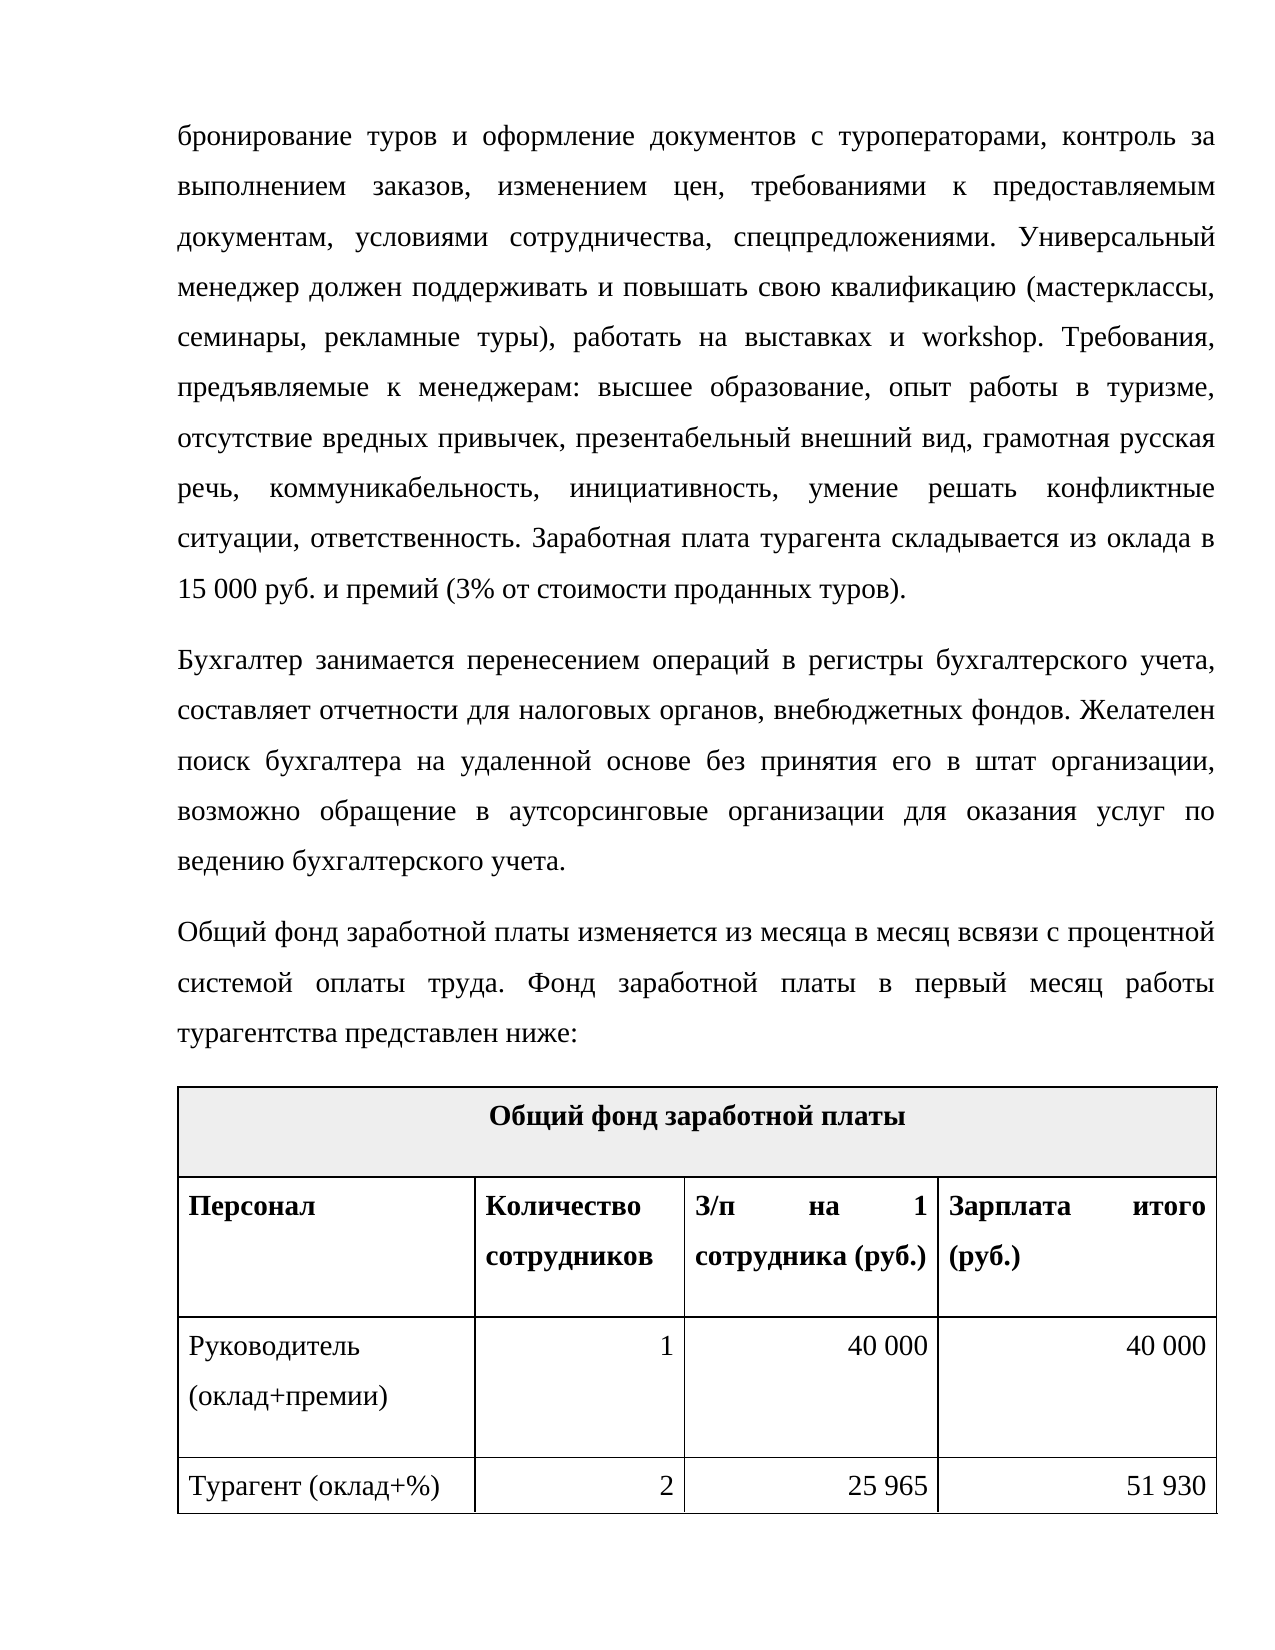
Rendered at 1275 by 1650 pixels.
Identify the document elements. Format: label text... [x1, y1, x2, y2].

table_cell 51 930 [939, 1458, 1216, 1512]
table_header Общий фонд заработной платы [179, 1088, 1216, 1176]
table_cell 2 [476, 1458, 684, 1512]
table_cell З/п на 1 сотрудника (руб.) [685, 1178, 937, 1316]
text Общий фонд заработной платы изменяется из месяца в месяц всвязи с процентной системой оплаты труда. Фонд заработной платы в первый месяц работы турагентства представлен ниже: [177, 914, 1216, 1048]
table_cell Персонал [179, 1178, 474, 1316]
table_cell Количество сотрудников [476, 1178, 684, 1316]
table_cell Турагент (оклад+%) [179, 1458, 474, 1512]
table_cell 40 000 [939, 1318, 1216, 1456]
table_cell Руководитель (оклад+премии) [179, 1318, 474, 1456]
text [177, 118, 1216, 604]
table_cell 25 965 [685, 1458, 937, 1512]
text Бухгалтер занимается перенесением операций в регистры бухгалтерского учета, составляет отчетности для налоговых органов, внебюджетных фондов. Желателен поиск бухгалтера на удаленной основе без принятия его в штат организации, возможно обращение в аутсорсинговые организации для оказания услуг по ведению бухгалтерского учета. [177, 642, 1216, 877]
table_cell 1 [476, 1318, 684, 1456]
table_cell Зарплата итого (руб.) [939, 1178, 1216, 1316]
table_cell 40 000 [685, 1318, 937, 1456]
